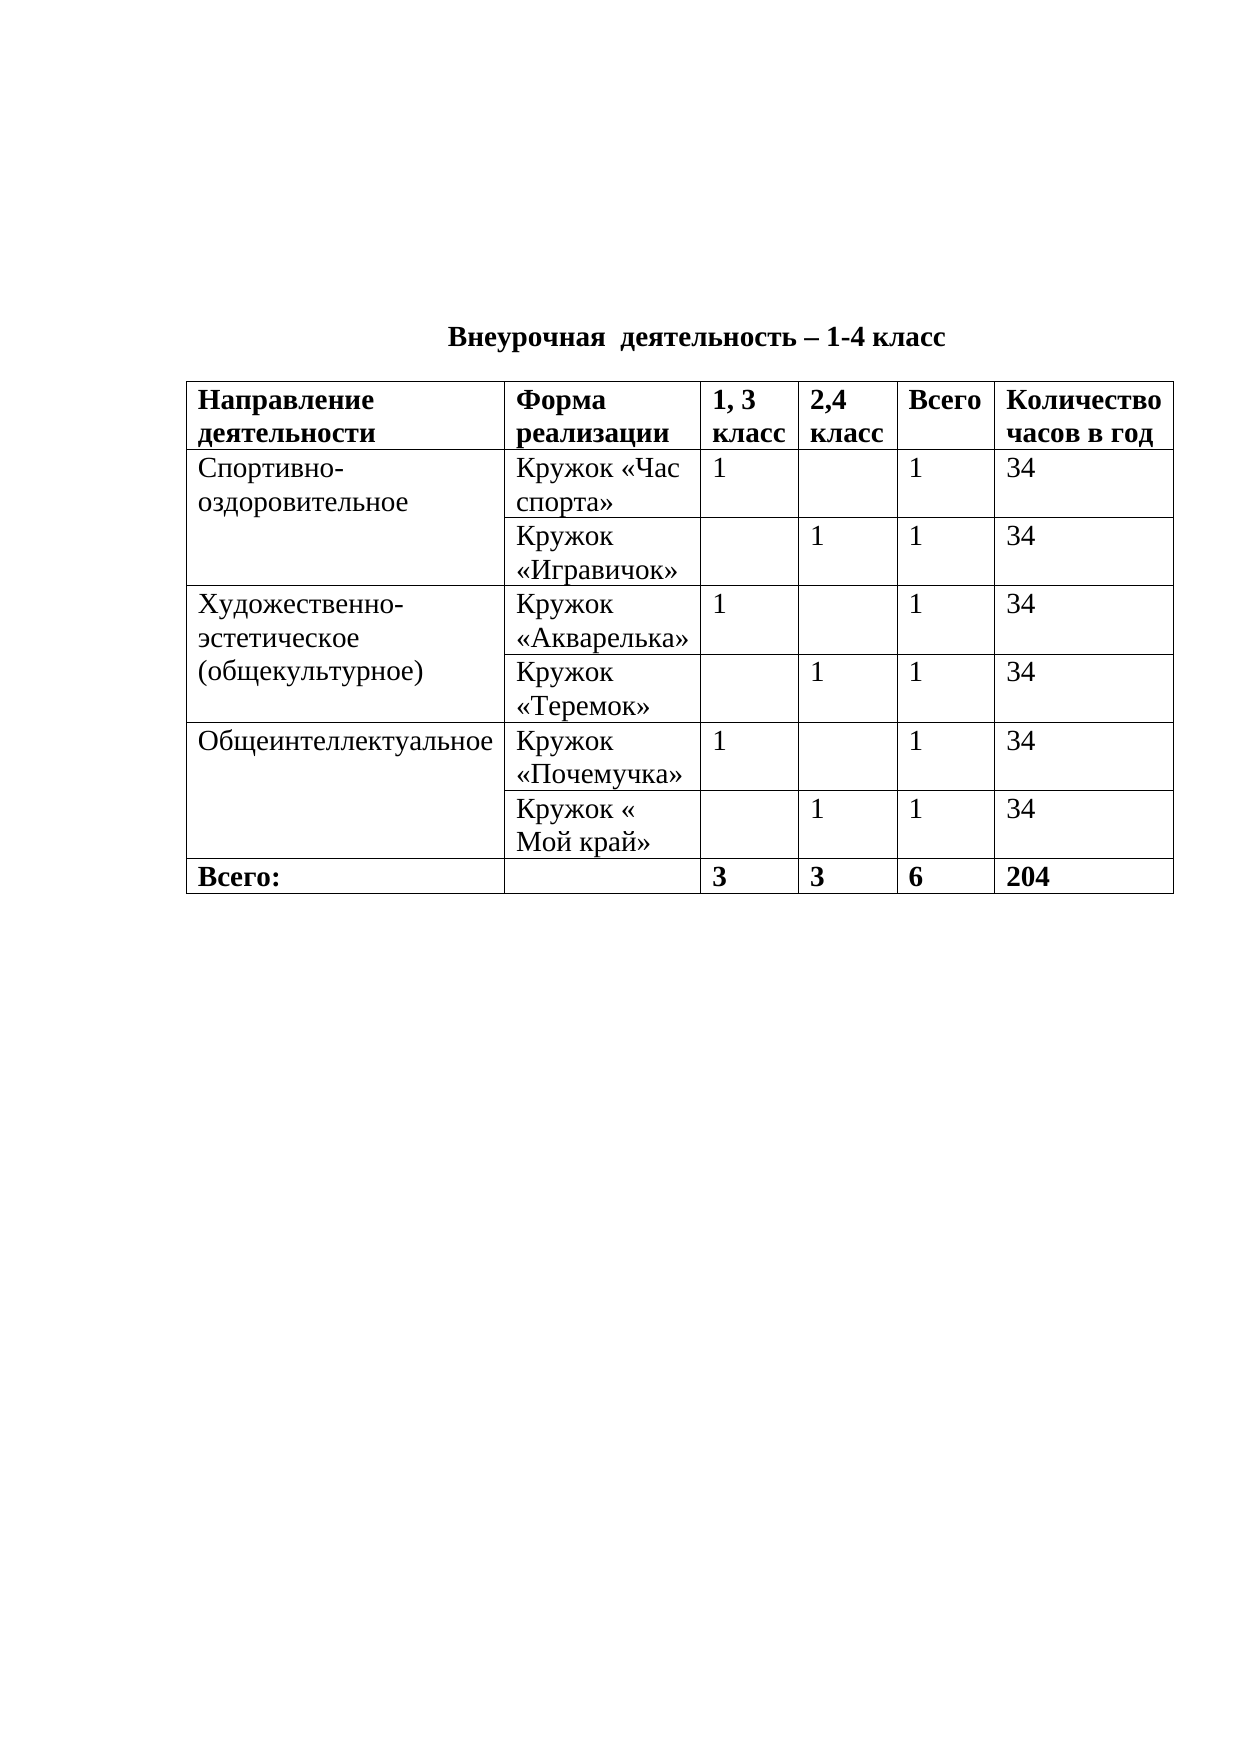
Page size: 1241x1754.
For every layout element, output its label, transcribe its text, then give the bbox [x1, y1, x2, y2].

table_cell Кружок «Игравичок» [505, 518, 700, 585]
table_cell 1 [898, 586, 994, 653]
table_cell 1 [701, 723, 798, 790]
table_cell 6 [898, 859, 994, 892]
table_cell 34 [995, 655, 1173, 722]
table_cell 3 [799, 859, 897, 892]
table_cell [799, 586, 897, 653]
table_header Всего [898, 382, 994, 449]
table_cell 34 [995, 518, 1173, 585]
table_cell [701, 655, 798, 722]
table_cell Общеинтеллектуальное [187, 723, 504, 858]
table_cell 34 [995, 450, 1173, 517]
table_cell [799, 450, 897, 517]
table_cell 34 [995, 723, 1173, 790]
table_cell [701, 518, 798, 585]
text Внеурочная деятельность – 1-4 класс [177, 319, 1152, 353]
table_cell [701, 791, 798, 858]
table_cell Кружок «Час спорта» [505, 450, 700, 517]
table_cell Кружок «Теремок» [505, 655, 700, 722]
table_header Количество часов в год [995, 382, 1173, 449]
table_header 1, 3 класс [701, 382, 798, 449]
table_cell 1 [799, 791, 897, 858]
table_cell 1 [898, 655, 994, 722]
table_cell Кружок « Мой край» [505, 791, 700, 858]
table_header 2,4 класс [799, 382, 897, 449]
table_cell Кружок «Акварелька» [505, 586, 700, 653]
table_cell 1 [898, 518, 994, 585]
table_cell 1 [898, 723, 994, 790]
table_cell 1 [898, 791, 994, 858]
table_cell Художественно-эстетическое (общекультурное) [187, 586, 504, 722]
table_cell 34 [995, 791, 1173, 858]
table_cell 1 [898, 450, 994, 517]
table_cell [505, 859, 700, 892]
table_cell 1 [701, 450, 798, 517]
table_cell 34 [995, 586, 1173, 653]
table_header Форма реализации [505, 382, 700, 449]
table_cell [799, 723, 897, 790]
table_cell Кружок «Почемучка» [505, 723, 700, 790]
table_cell 3 [701, 859, 798, 892]
table_cell 1 [701, 586, 798, 653]
table_cell 1 [799, 518, 897, 585]
table_header Направление деятельности [187, 382, 504, 449]
table_cell 204 [995, 859, 1173, 892]
table_cell Спортивно-оздоровительное [187, 450, 504, 585]
table_cell Всего: [187, 859, 504, 892]
table_cell 1 [799, 655, 897, 722]
